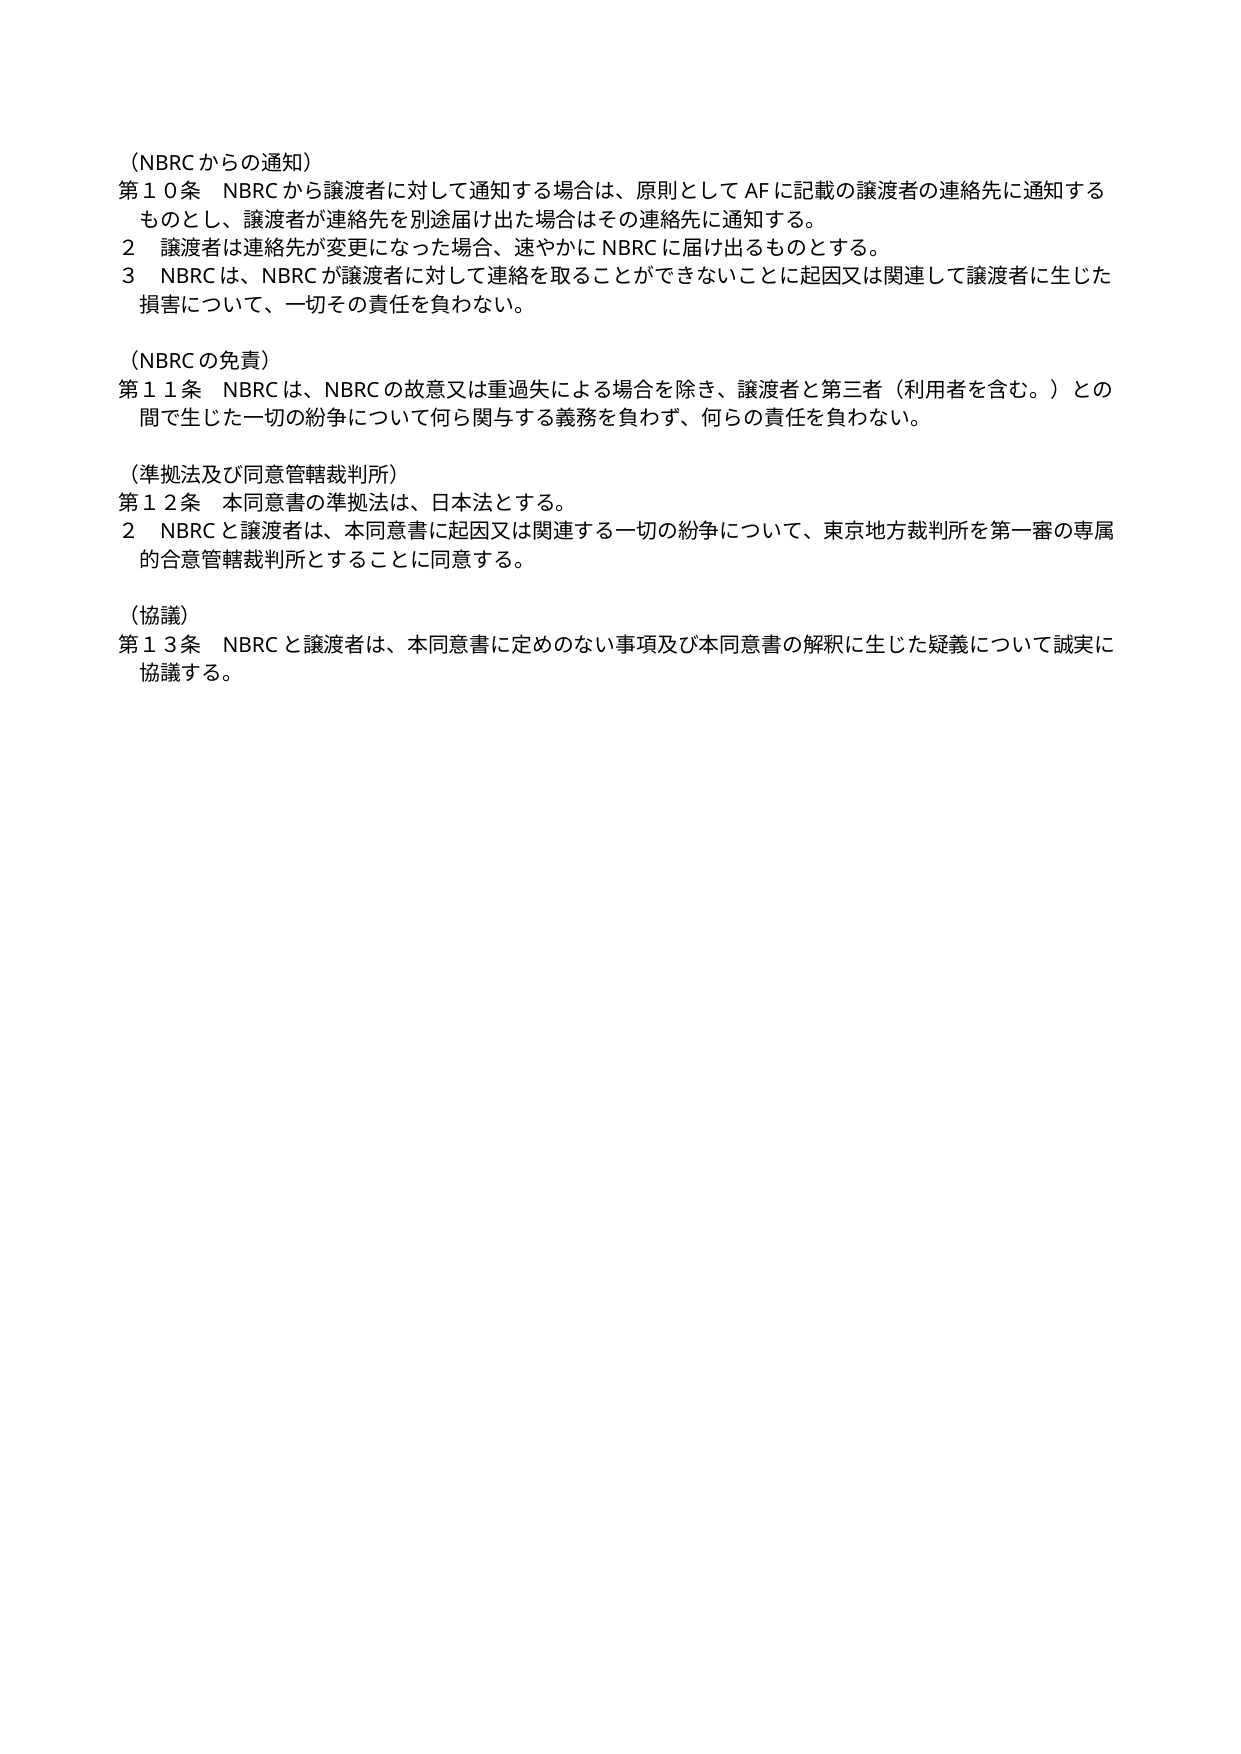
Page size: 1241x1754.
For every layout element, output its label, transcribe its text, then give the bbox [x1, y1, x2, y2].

text （準拠法及び同意管轄裁判所） [118, 459, 1122, 488]
text （協議） [118, 601, 1122, 629]
text 第１２条 本同意書の準拠法は、日本法とする。 [118, 488, 1122, 516]
text （NBRCの免責） [118, 346, 1122, 374]
text ２ NBRCと譲渡者は、本同意書に起因又は関連する一切の紛争について、東京地方裁判所を第一審の専属的合意管轄裁判所とすることに同意する。 [118, 516, 1122, 573]
text ３ NBRCは、NBRCが譲渡者に対して連絡を取ることができないことに起因又は関連して譲渡者に生じた損害について、一切その責任を負わない。 [118, 261, 1122, 318]
text 第１３条 NBRCと譲渡者は、本同意書に定めのない事項及び本同意書の解釈に生じた疑義について誠実に協議する。 [118, 629, 1122, 686]
text 第１０条 NBRCから譲渡者に対して通知する場合は、原則としてAFに記載の譲渡者の連絡先に通知するものとし、譲渡者が連絡先を別途届け出た場合はその連絡先に通知する。 [118, 176, 1122, 233]
text ２ 譲渡者は連絡先が変更になった場合、速やかにNBRCに届け出るものとする。 [118, 233, 1122, 261]
text 第１１条 NBRCは、NBRCの故意又は重過失による場合を除き、譲渡者と第三者（利用者を含む。）との間で生じた一切の紛争について何ら関与する義務を負わず、何らの責任を負わない。 [118, 374, 1122, 431]
text （NBRCからの通知） [118, 148, 1122, 176]
